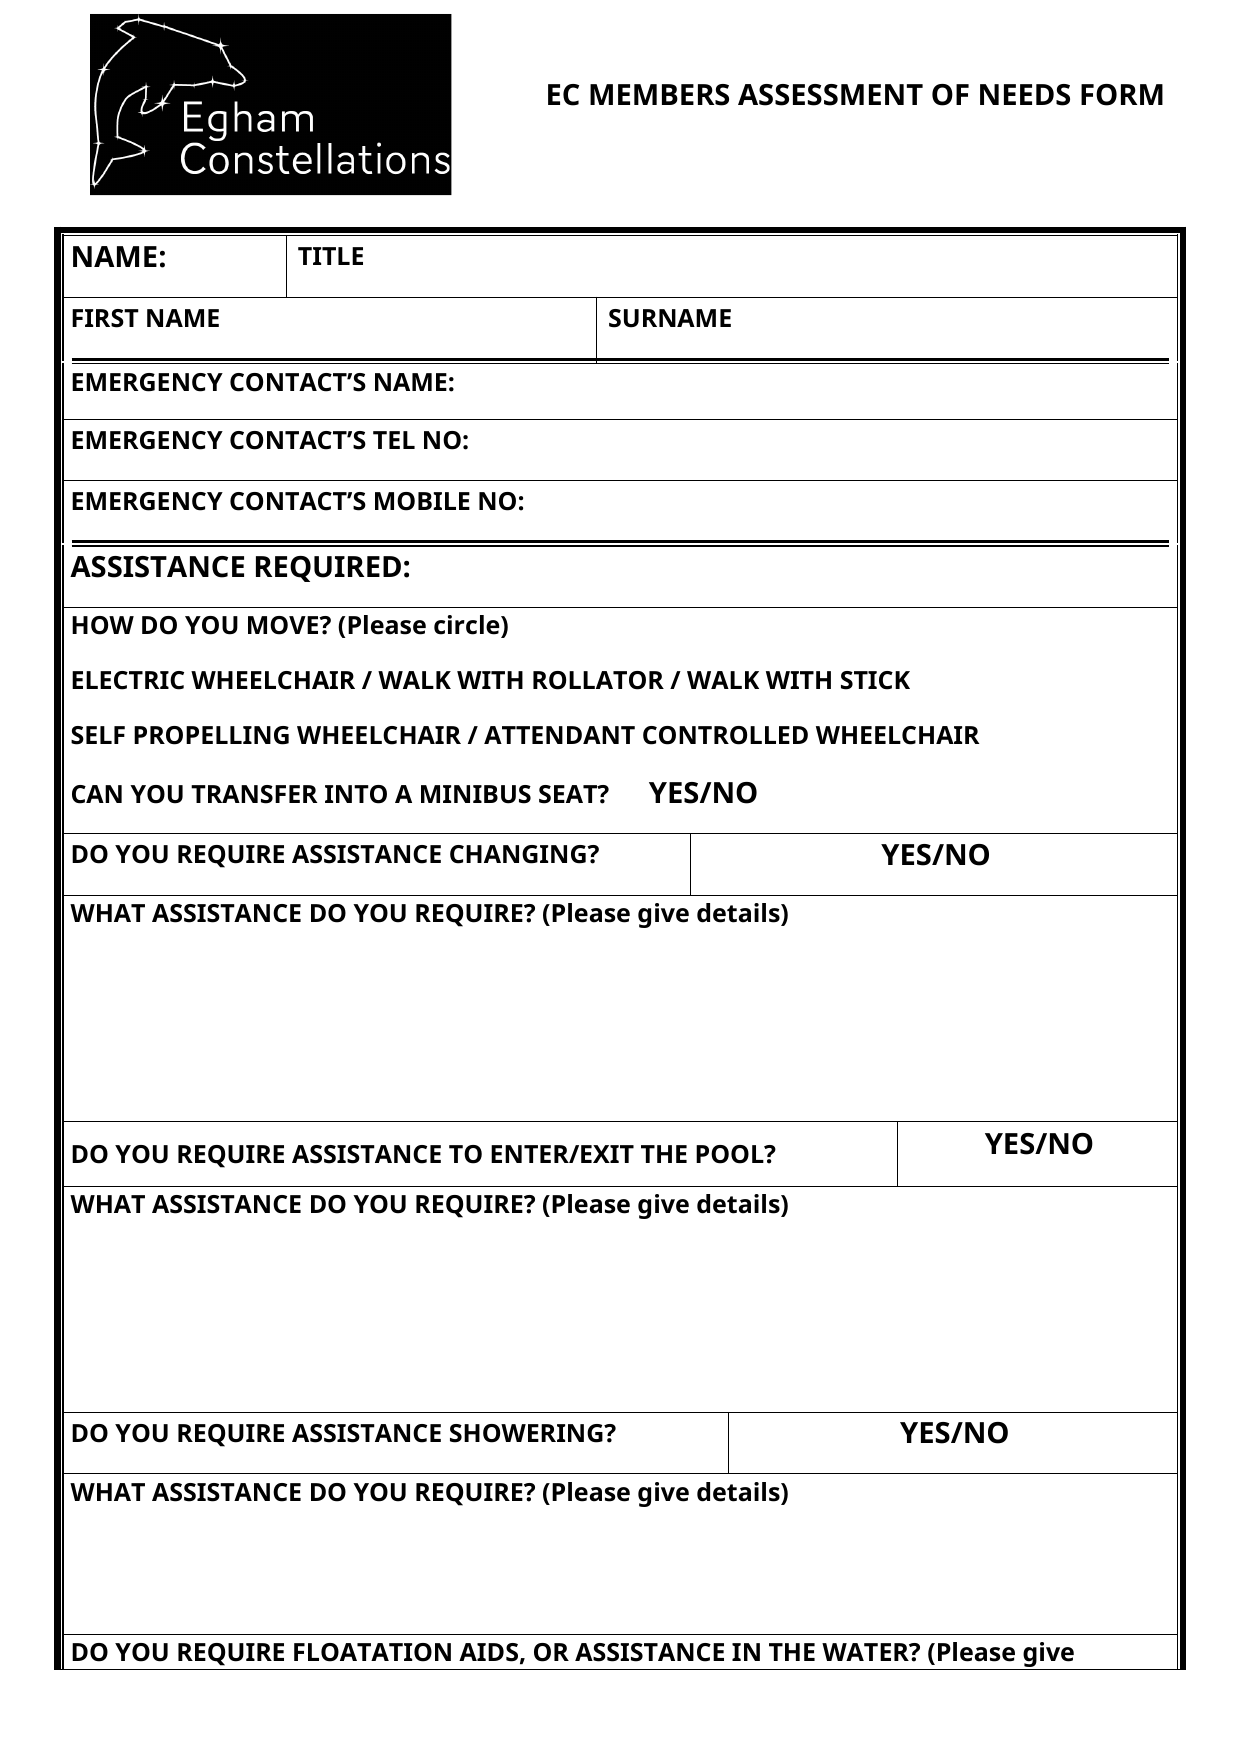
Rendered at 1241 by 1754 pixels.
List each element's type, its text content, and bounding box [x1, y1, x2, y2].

table_cell YES/NO [898, 1122, 1177, 1186]
table_cell EMERGENCY CONTACT’S NAME: [61, 358, 1180, 419]
table_cell SURNAME [597, 298, 1177, 358]
table_cell YES/NO [691, 834, 1177, 895]
table_cell EMERGENCY CONTACT’S MOBILE NO: [64, 481, 1177, 540]
table_cell ASSISTANCE REQUIRED: [61, 540, 1180, 607]
table_cell DO YOU REQUIRE ASSISTANCE TO ENTER/EXIT THE POOL? [64, 1122, 897, 1186]
table_header TITLE [287, 236, 1177, 297]
table_header NAME: [64, 236, 286, 297]
table_cell DO YOU REQUIRE FLOATATION AIDS, OR ASSISTANCE IN THE WATER? (Please give details) [64, 1635, 1177, 1668]
table_cell FIRST NAME [64, 298, 596, 358]
table_cell DO YOU REQUIRE ASSISTANCE SHOWERING? [64, 1413, 728, 1473]
table_cell WHAT ASSISTANCE DO YOU REQUIRE? (Please give details) [64, 896, 1177, 1121]
table_cell WHAT ASSISTANCE DO YOU REQUIRE? (Please give details) [64, 1474, 1177, 1633]
picture [75, 0, 466, 210]
table_cell EMERGENCY CONTACT’S TEL NO: [64, 420, 1177, 480]
table_cell WHAT ASSISTANCE DO YOU REQUIRE? (Please give details) [64, 1187, 1177, 1412]
table_cell DO YOU REQUIRE ASSISTANCE CHANGING? [64, 834, 690, 895]
table_cell YES/NO [729, 1413, 1177, 1473]
table_cell HOW DO YOU MOVE? (Please circle) ELECTRIC WHEELCHAIR / WALK WITH ROLLATOR / WALK WITH STICK SELF PROPELLING WHEELCHAIR / ATTENDANT CONTROLLED WHEELCHAIR CAN YOU TRANSFER INTO A MINIBUS SEAT? YES/NO [64, 608, 1177, 833]
